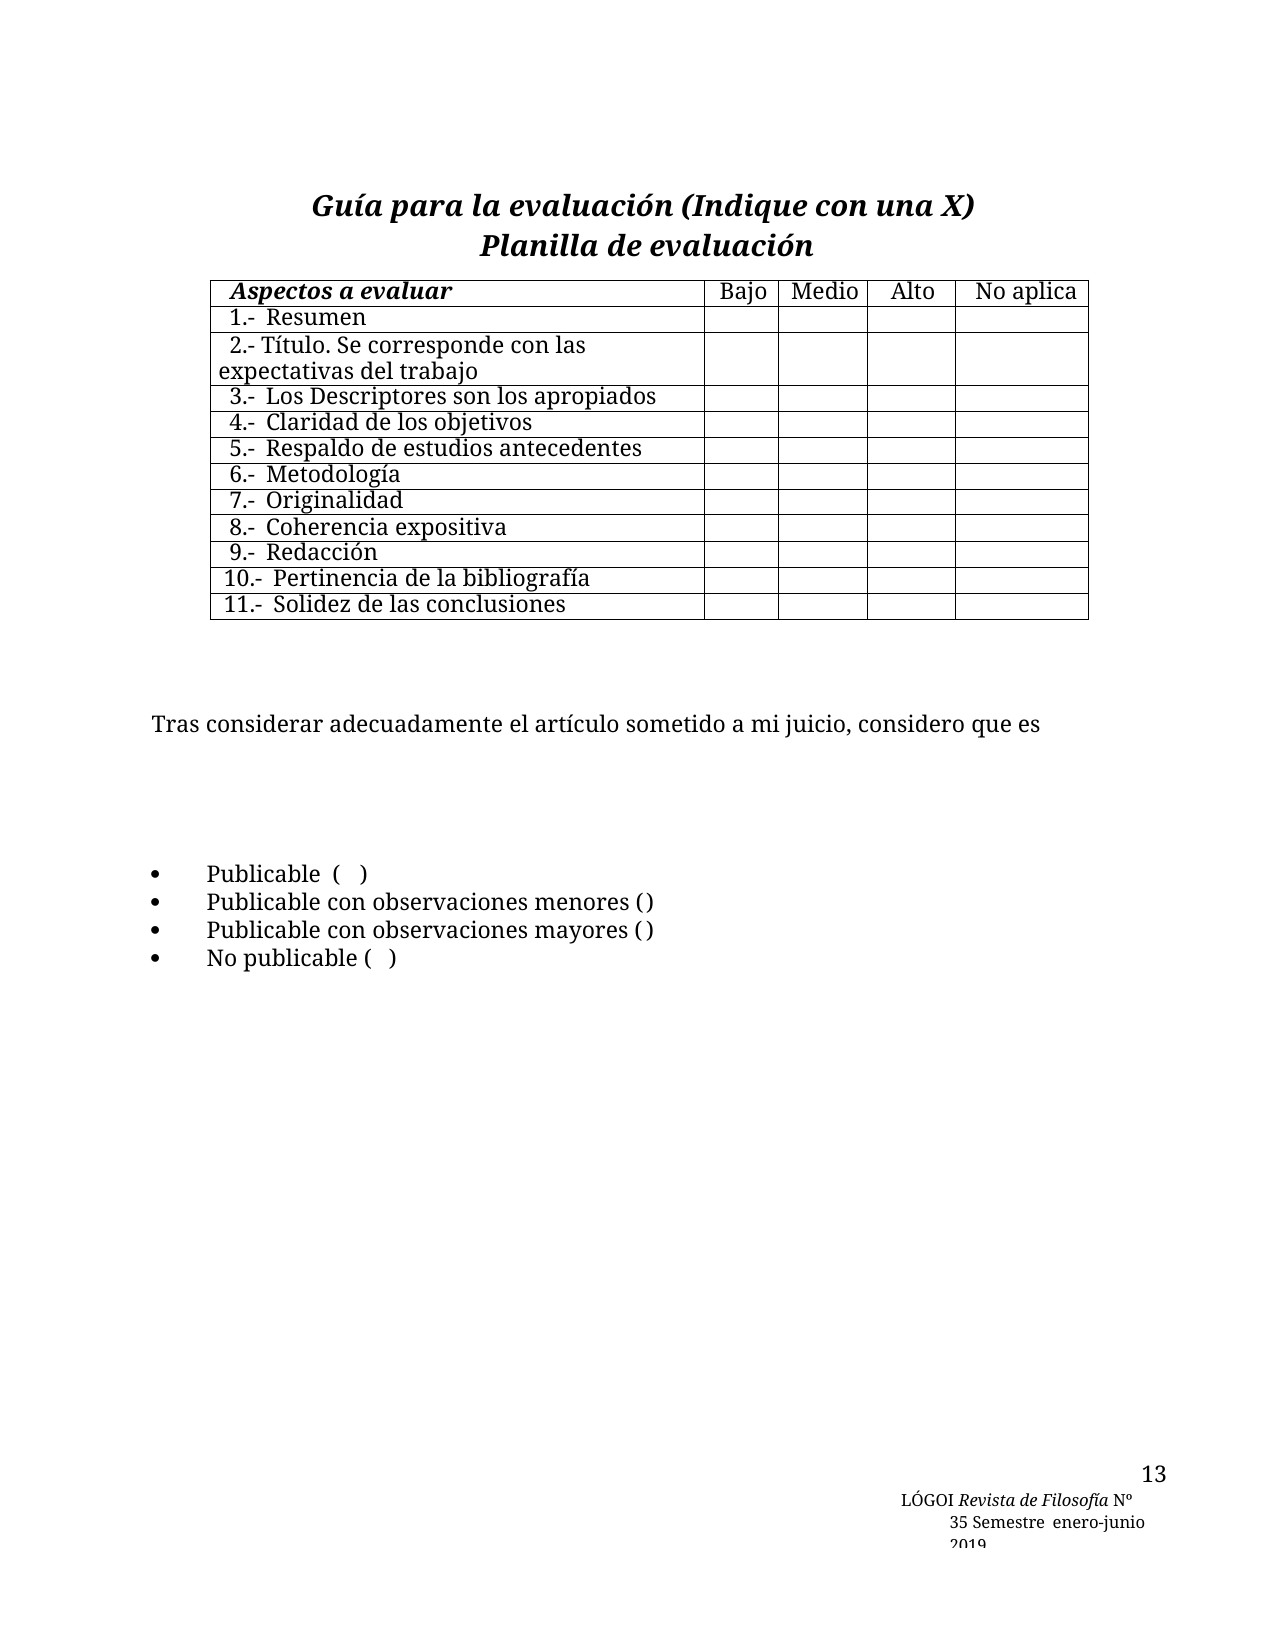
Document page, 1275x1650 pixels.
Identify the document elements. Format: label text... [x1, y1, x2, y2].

table_cell [868, 490, 955, 514]
table_cell 1.- Resumen [211, 307, 704, 332]
table_cell [705, 490, 778, 514]
table_cell [779, 568, 867, 593]
table_cell [705, 568, 778, 593]
table_cell [705, 386, 778, 411]
table_cell [705, 542, 778, 567]
list No publicable ( ) [151, 944, 1179, 972]
table_cell [868, 594, 955, 618]
table_cell [868, 386, 955, 411]
table_cell [705, 307, 778, 332]
table_cell [779, 490, 867, 514]
table_header Aspectos a evaluar [211, 281, 704, 306]
table_cell 9.- Redacción [211, 542, 704, 567]
table_cell [779, 307, 867, 332]
table_cell [868, 307, 955, 332]
table_cell 8.- Coherencia expositiva [211, 515, 704, 541]
table_cell [868, 438, 955, 462]
table_header Alto [868, 281, 955, 306]
table_cell [956, 568, 1088, 593]
table_cell [956, 412, 1088, 437]
table_cell 2.- Título. Se corresponde con las expectativas del trabajo [211, 333, 704, 385]
table_header No aplica [956, 281, 1088, 306]
table_cell [779, 515, 867, 541]
table_cell [956, 386, 1088, 411]
table_cell [868, 464, 955, 488]
table_cell 5.- Respaldo de estudios antecedentes [211, 438, 704, 462]
table_cell 7.- Originalidad [211, 490, 704, 514]
table_cell [705, 333, 778, 385]
table_cell [868, 568, 955, 593]
list Publicable con observaciones menores ( ) [151, 888, 1179, 916]
table_cell [705, 594, 778, 618]
table_header Medio [779, 281, 867, 306]
table_cell [779, 386, 867, 411]
table_cell 11.- Solidez de las conclusiones [211, 594, 704, 618]
table_cell [779, 438, 867, 462]
table_cell [956, 542, 1088, 567]
table_cell [779, 594, 867, 618]
table_cell [705, 515, 778, 541]
table_header Bajo [705, 281, 778, 306]
table_cell 3.- Los Descriptores son los apropiados [211, 386, 704, 411]
table_cell [956, 594, 1088, 618]
table_cell [868, 333, 955, 385]
table_cell 4.- Claridad de los objetivos [211, 412, 704, 437]
table_cell [779, 333, 867, 385]
table_cell [956, 307, 1088, 332]
table_cell [956, 333, 1088, 385]
table_cell [705, 412, 778, 437]
table_cell [956, 438, 1088, 462]
table_cell [705, 464, 778, 488]
table_cell [956, 490, 1088, 514]
table_cell [956, 515, 1088, 541]
table_cell 6.- Metodología [211, 464, 704, 488]
table_cell [779, 412, 867, 437]
table_cell [956, 464, 1088, 488]
list Publicable con observaciones mayores ( ) [151, 916, 1179, 944]
table_cell 10.- Pertinencia de la bibliografía [211, 568, 704, 593]
table_cell [779, 542, 867, 567]
table_cell [705, 438, 778, 462]
text Tras considerar adecuadamente el artículo sometido a mi juicio, considero que es [151, 708, 1179, 739]
subtitle Guía para la evaluación (Indique con una X) Planilla de evaluación [311, 186, 991, 265]
table_cell [868, 542, 955, 567]
list Publicable ( ) [151, 860, 1179, 888]
table_cell [779, 464, 867, 488]
table_cell [868, 412, 955, 437]
table_cell [868, 515, 955, 541]
